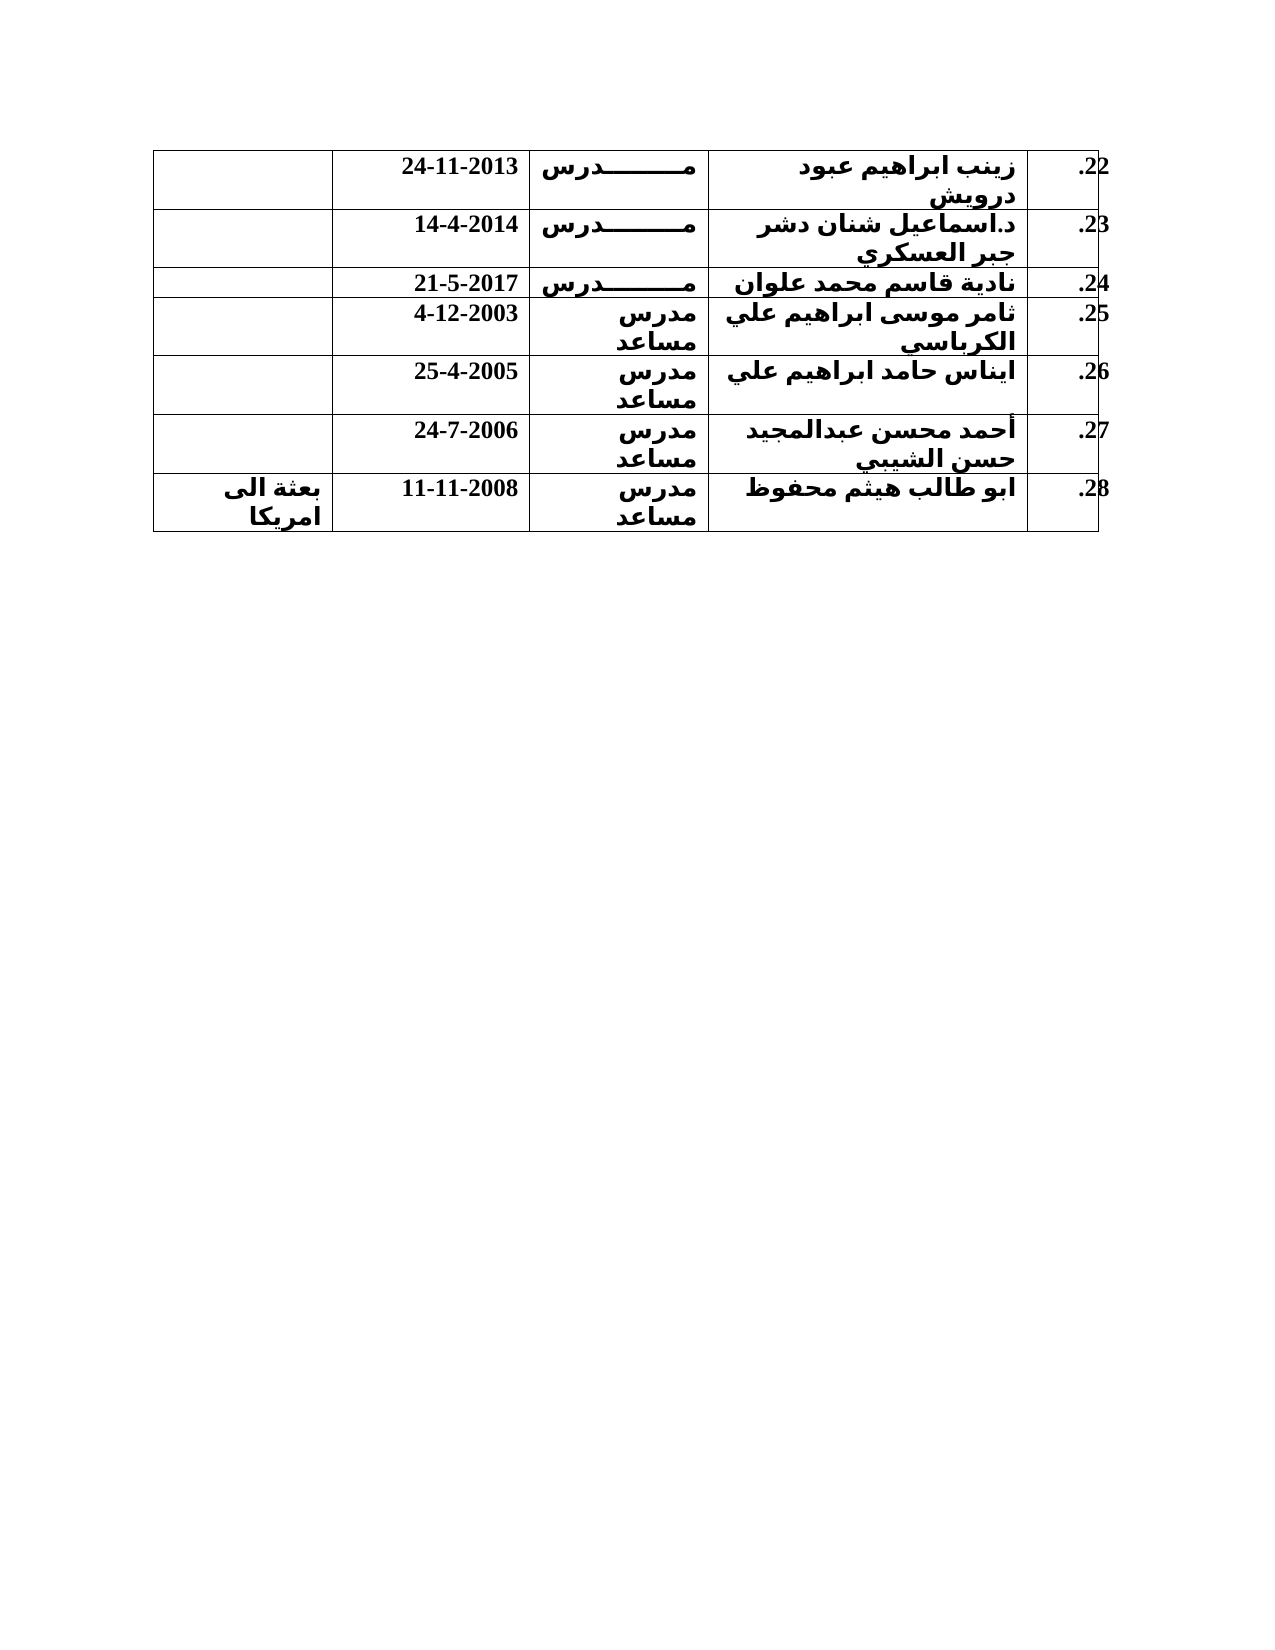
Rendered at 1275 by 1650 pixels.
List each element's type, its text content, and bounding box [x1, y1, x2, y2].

table_cell [154, 268, 332, 297]
table_cell [1028, 415, 1098, 472]
table_cell [1028, 356, 1098, 414]
table_cell [154, 210, 332, 267]
table_cell مدرس مساعد [530, 298, 708, 355]
table_cell 14-4-2014 [333, 210, 529, 267]
table_cell [1028, 268, 1098, 297]
table_cell مـــــــــدرس [530, 268, 708, 297]
table_cell [154, 151, 332, 208]
table_cell [154, 415, 332, 472]
table_cell نادية قاسم محمد علوان [709, 268, 1027, 297]
table_cell 21-5-2017 [333, 268, 529, 297]
table_cell [1028, 298, 1098, 355]
table_cell مـــــــــدرس [530, 151, 708, 208]
table_cell [1028, 210, 1098, 267]
table_cell ايناس حامد ابراهيم علي [709, 356, 1027, 414]
table_cell مدرس مساعد [530, 415, 708, 472]
table_cell ابو طالب هيثم محفوظ [709, 474, 1027, 531]
table_cell زينب ابراهيم عبود درويش [709, 151, 1027, 208]
table_cell 25-4-2005 [333, 356, 529, 414]
table_cell أحمد محسن عبدالمجيد حسن الشيبي [709, 415, 1027, 472]
table_cell [1028, 474, 1098, 531]
table_cell بعثة الى امريكا [154, 474, 332, 531]
table_cell [154, 298, 332, 355]
table_cell 11-11-2008 [333, 474, 529, 531]
table_cell 24-7-2006 [333, 415, 529, 472]
table_cell ثامر موسى ابراهيم علي الكرباسي [709, 298, 1027, 355]
table_cell مـــــــــدرس [530, 210, 708, 267]
table_cell د.اسماعيل شنان دشر جبر العسكري [709, 210, 1027, 267]
table_cell [1028, 151, 1098, 208]
table_cell [154, 356, 332, 414]
table_cell 4-12-2003 [333, 298, 529, 355]
table_cell 24-11-2013 [333, 151, 529, 208]
table_cell مدرس مساعد [530, 474, 708, 531]
table_cell مدرس مساعد [530, 356, 708, 414]
